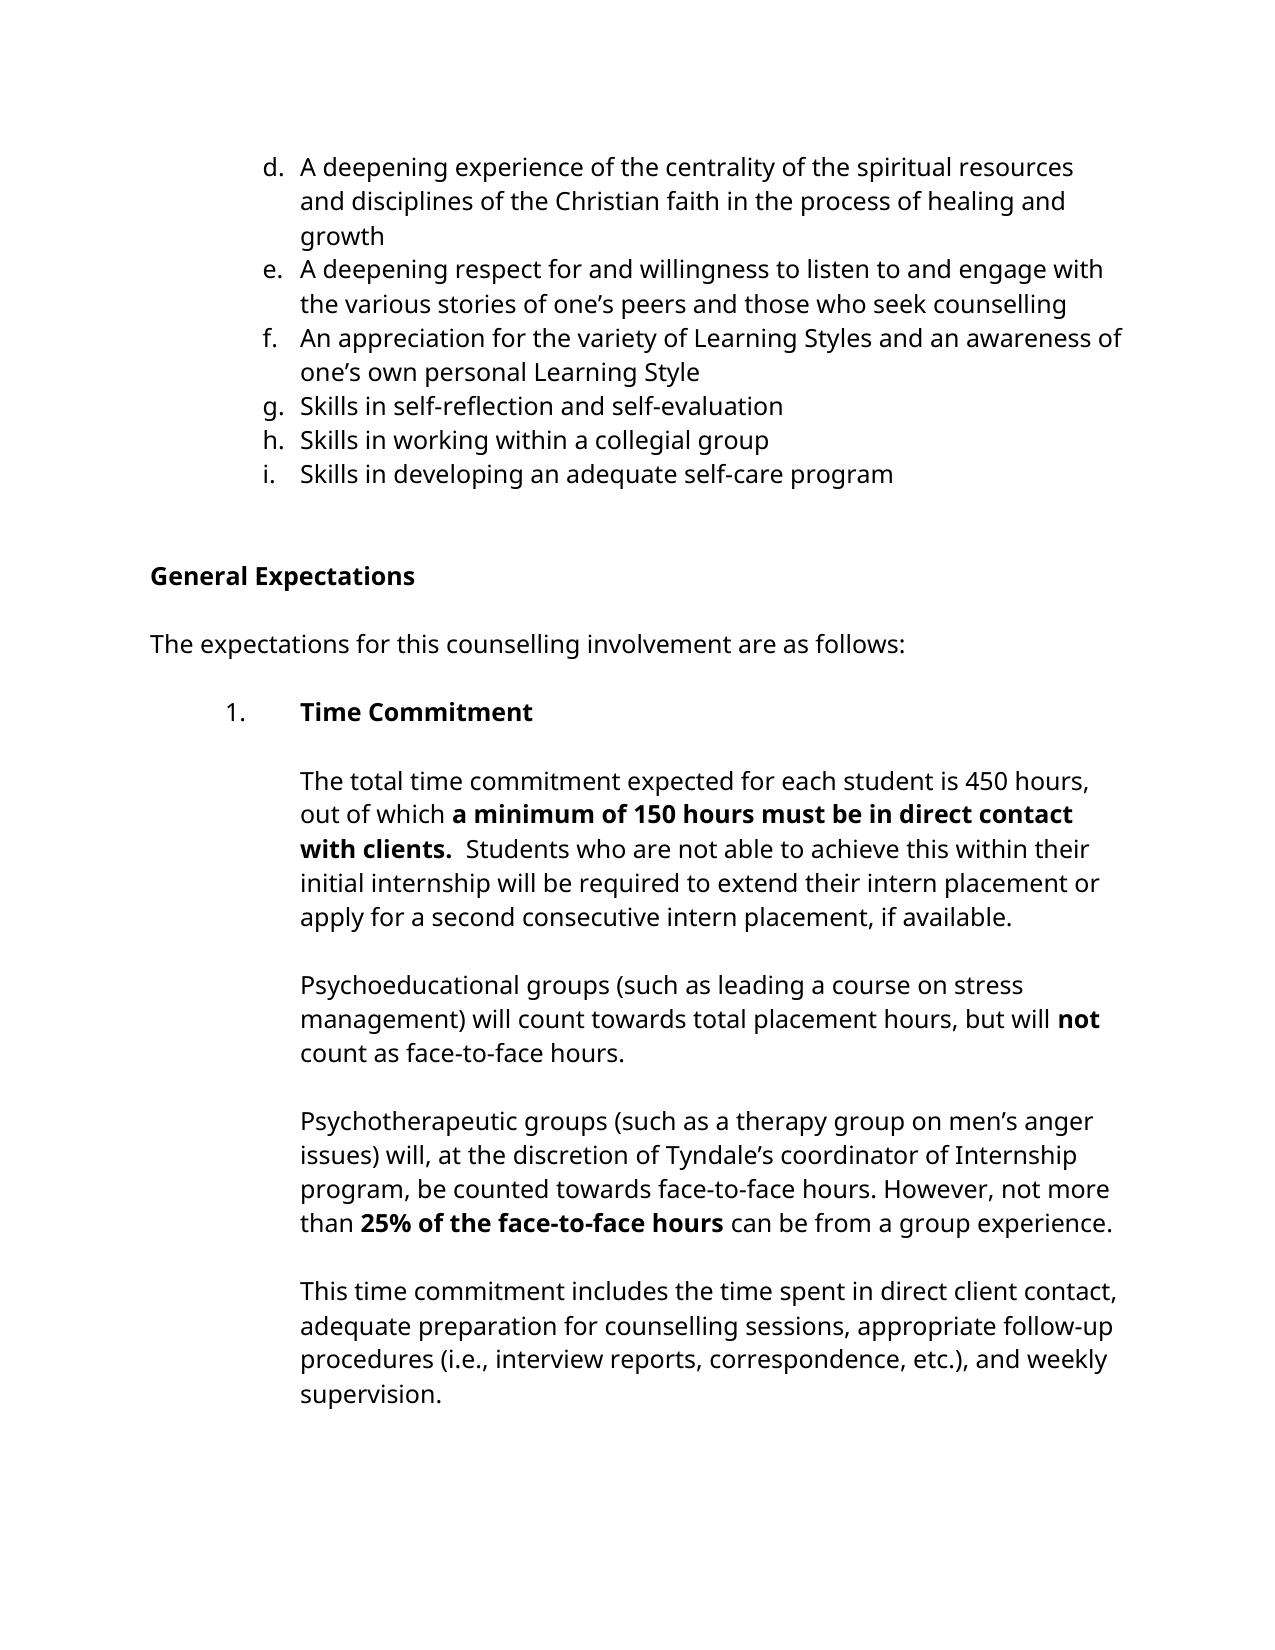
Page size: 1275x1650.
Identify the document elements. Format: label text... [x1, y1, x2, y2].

list Skills in self-reflection and self-evaluation [262, 388, 1125, 422]
text This time commitment includes the time spent in direct client contact, adequate preparation for counselling sessions, appropriate follow-up procedures (i.e., interview reports, correspondence, etc.), and weekly supervision. [300, 1274, 1125, 1410]
text The expectations for this counselling involvement are as follows: [150, 627, 1125, 661]
text 1. Time Commitment [225, 695, 1125, 729]
list An appreciation for the variety of Learning Styles and an awareness of one’s own personal Learning Style [262, 320, 1125, 388]
text Psychoeducational groups (such as leading a course on stress management) will count towards total placement hours, but will not count as face-to-face hours. [300, 967, 1125, 1070]
list A deepening experience of the centrality of the spiritual resources and disciplines of the Christian faith in the process of healing and growth [262, 150, 1125, 252]
text General Expectations [150, 559, 1125, 593]
list Skills in developing an adequate self-care program [262, 457, 1125, 491]
text The total time commitment expected for each student is 450 hours, out of which a minimum of 150 hours must be in direct contact with clients. Students who are not able to achieve this within their initial internship will be required to extend their intern placement or apply for a second consecutive intern placement, if available. [300, 763, 1125, 933]
text Psychotherapeutic groups (such as a therapy group on men’s anger issues) will, at the discretion of Tyndale’s coordinator of Internship program, be counted towards face-to-face hours. However, not more than 25% of the face-to-face hours can be from a group experience. [300, 1104, 1125, 1240]
list Skills in working within a collegial group [262, 422, 1125, 457]
list A deepening respect for and willingness to listen to and engage with the various stories of one’s peers and those who seek counselling [262, 252, 1125, 320]
